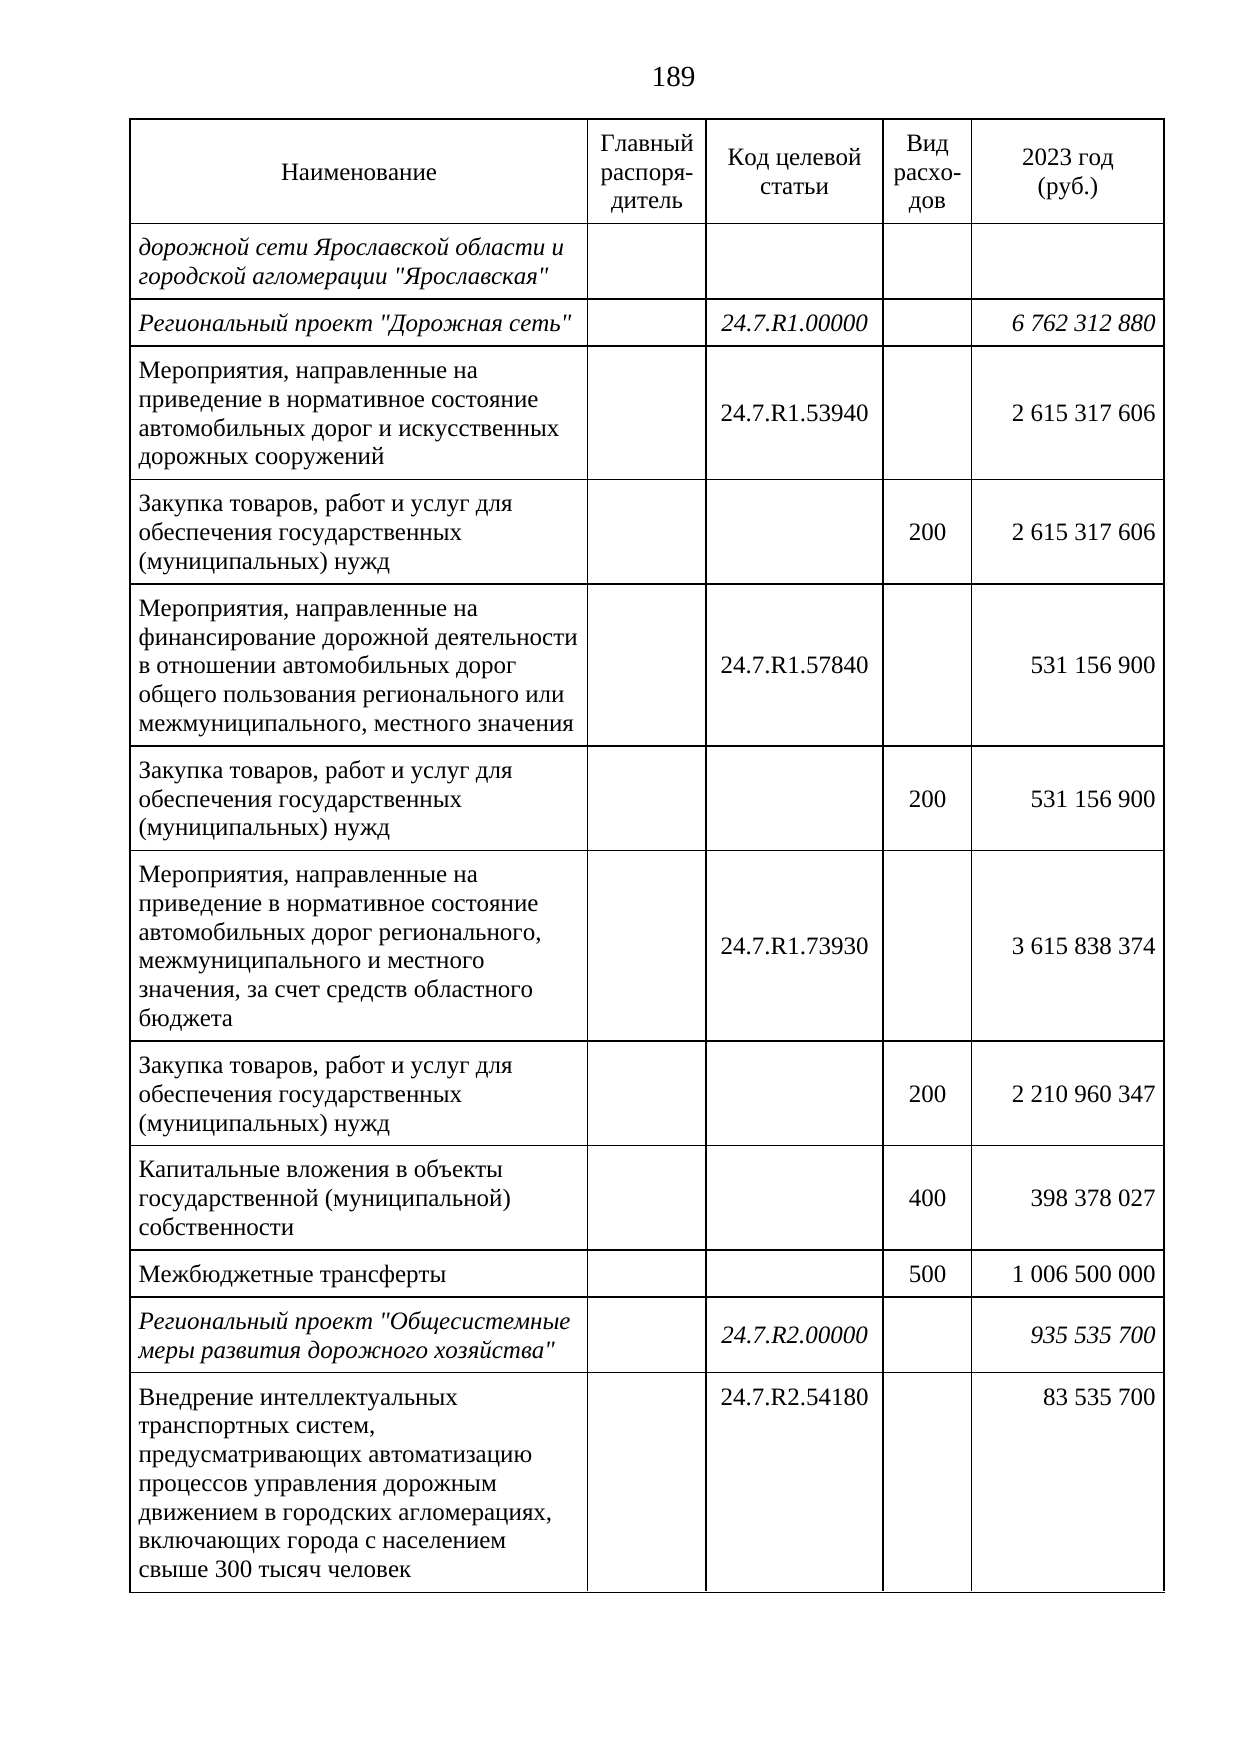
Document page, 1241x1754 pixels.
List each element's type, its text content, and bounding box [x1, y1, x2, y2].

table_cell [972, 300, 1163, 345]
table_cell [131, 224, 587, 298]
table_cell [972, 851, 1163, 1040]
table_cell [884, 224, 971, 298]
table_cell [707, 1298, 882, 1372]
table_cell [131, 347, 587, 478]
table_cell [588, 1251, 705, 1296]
table_header Код целевой статьи [707, 120, 882, 223]
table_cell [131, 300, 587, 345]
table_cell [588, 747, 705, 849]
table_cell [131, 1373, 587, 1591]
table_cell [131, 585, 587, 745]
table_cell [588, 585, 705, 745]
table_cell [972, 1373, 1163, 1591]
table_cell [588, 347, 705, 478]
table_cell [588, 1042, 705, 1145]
table_header Главный распоря-дитель [588, 120, 705, 223]
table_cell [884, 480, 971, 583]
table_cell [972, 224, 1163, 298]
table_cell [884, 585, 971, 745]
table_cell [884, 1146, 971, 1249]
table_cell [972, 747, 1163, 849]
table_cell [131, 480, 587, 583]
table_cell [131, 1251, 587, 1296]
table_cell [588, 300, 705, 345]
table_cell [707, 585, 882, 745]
table_header Вид расхо-дов [884, 120, 971, 223]
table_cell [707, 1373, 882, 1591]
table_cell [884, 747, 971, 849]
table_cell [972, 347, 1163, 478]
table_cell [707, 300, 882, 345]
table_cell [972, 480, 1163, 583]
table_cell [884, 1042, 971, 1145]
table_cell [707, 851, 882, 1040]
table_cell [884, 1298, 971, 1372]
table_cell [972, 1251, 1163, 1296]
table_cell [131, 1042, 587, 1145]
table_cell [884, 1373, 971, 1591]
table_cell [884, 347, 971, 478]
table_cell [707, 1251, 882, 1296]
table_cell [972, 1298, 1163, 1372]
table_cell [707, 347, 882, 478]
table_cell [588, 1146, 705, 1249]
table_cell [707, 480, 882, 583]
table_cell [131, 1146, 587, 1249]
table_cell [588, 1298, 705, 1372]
table_header Наименование [131, 120, 587, 223]
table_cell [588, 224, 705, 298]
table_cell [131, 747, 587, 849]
table_header 2023 год (руб.) [972, 120, 1163, 223]
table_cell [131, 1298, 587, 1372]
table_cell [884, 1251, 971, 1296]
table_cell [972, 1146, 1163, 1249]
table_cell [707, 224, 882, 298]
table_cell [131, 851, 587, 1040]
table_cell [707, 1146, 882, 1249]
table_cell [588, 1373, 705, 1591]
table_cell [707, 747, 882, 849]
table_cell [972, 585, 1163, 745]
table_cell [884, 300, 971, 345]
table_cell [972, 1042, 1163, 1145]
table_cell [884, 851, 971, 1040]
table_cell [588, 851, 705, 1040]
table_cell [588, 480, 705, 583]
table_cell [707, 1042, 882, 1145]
